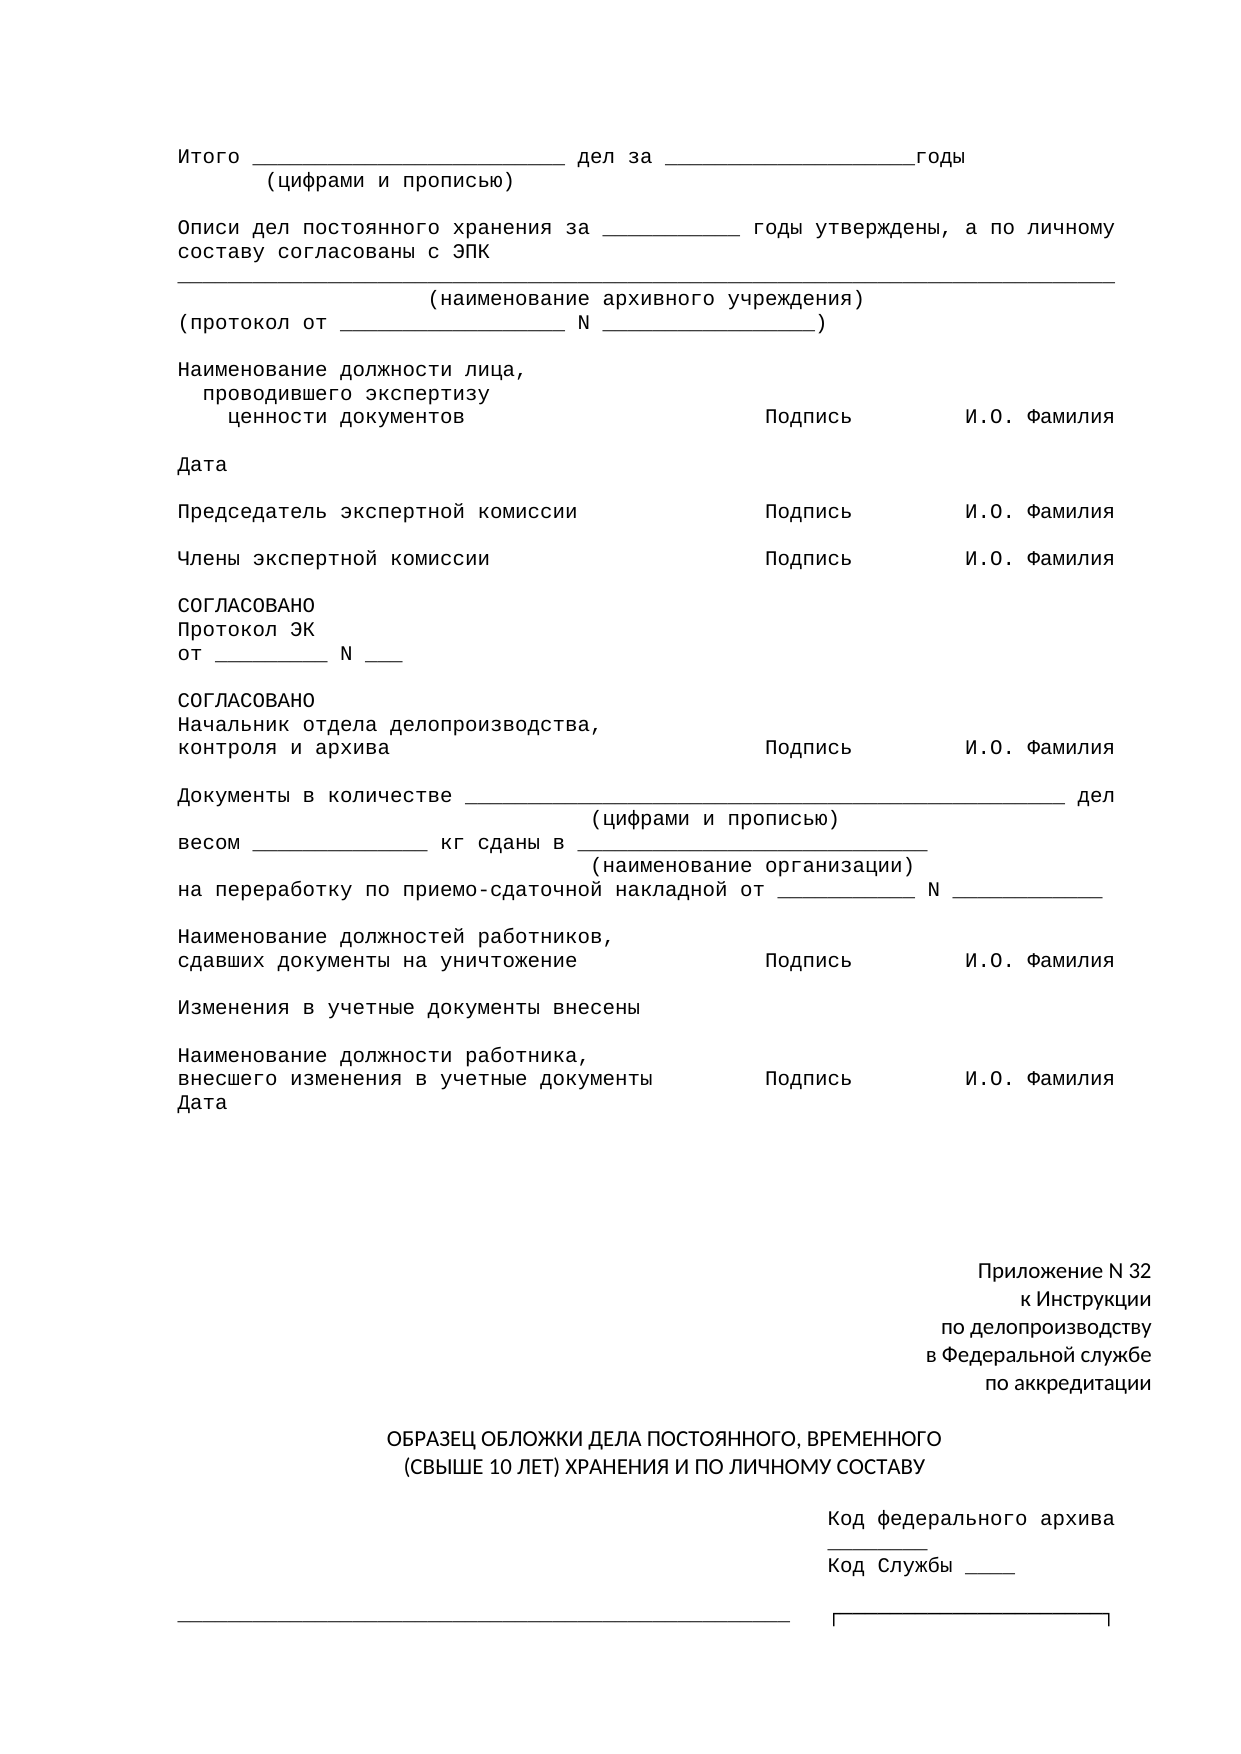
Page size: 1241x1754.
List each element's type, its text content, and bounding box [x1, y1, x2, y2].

text Код федерального архива [177, 1508, 1152, 1532]
text (цифрами и прописью) [177, 170, 1152, 193]
text по аккредитации [177, 1368, 1152, 1396]
text ___________________________________________________________________________ [177, 264, 1152, 288]
text от _________ N ___ [177, 643, 1152, 666]
text (СВЫШЕ 10 ЛЕТ) ХРАНЕНИЯ И ПО ЛИЧНОМУ СОСТАВУ [177, 1452, 1152, 1480]
text СОГЛАСОВАНО [177, 595, 1152, 619]
text ОБРАЗЕЦ ОБЛОЖКИ ДЕЛА ПОСТОЯННОГО, ВРЕМЕННОГО [177, 1424, 1152, 1452]
text _________________________________________________ ┌─────────────────────┐ [177, 1602, 1152, 1626]
text Наименование должностей работников, [177, 926, 1152, 950]
text ________ [177, 1532, 1152, 1555]
text Итого _________________________ дел за ____________________годы [177, 146, 1152, 170]
text весом ______________ кг сданы в ____________________________ [177, 832, 1152, 856]
text к Инструкции [177, 1284, 1152, 1312]
text ценности документов Подпись И.О. Фамилия [177, 406, 1152, 430]
text Начальник отдела делопроизводства, [177, 714, 1152, 737]
text Председатель экспертной комиссии Подпись И.О. Фамилия [177, 501, 1152, 524]
text внесшего изменения в учетные документы Подпись И.О. Фамилия [177, 1068, 1152, 1092]
text Протокол ЭК [177, 619, 1152, 643]
text сдавших документы на уничтожение Подпись И.О. Фамилия [177, 950, 1152, 974]
text Приложение N 32 [177, 1256, 1152, 1284]
text Описи дел постоянного хранения за ___________ годы утверждены, а по личному [177, 217, 1152, 241]
text (цифрами и прописью) [177, 808, 1152, 832]
text в Федеральной службе [177, 1340, 1152, 1368]
text на переработку по приемо-сдаточной накладной от ___________ N ____________ [177, 879, 1152, 903]
text Наименование должности лица, [177, 359, 1152, 383]
text контроля и архива Подпись И.О. Фамилия [177, 737, 1152, 761]
text проводившего экспертизу [177, 383, 1152, 406]
text Члены экспертной комиссии Подпись И.О. Фамилия [177, 548, 1152, 572]
text (протокол от __________________ N _________________) [177, 312, 1152, 335]
text Дата [177, 453, 1152, 477]
text Наименование должности работника, [177, 1045, 1152, 1068]
text Документы в количестве ________________________________________________ дел [177, 784, 1152, 808]
text (наименование архивного учреждения) [177, 288, 1152, 312]
text (наименование организации) [177, 856, 1152, 879]
text по делопроизводству [177, 1312, 1152, 1340]
text Изменения в учетные документы внесены [177, 997, 1152, 1021]
text составу согласованы с ЭПК [177, 241, 1152, 264]
text Дата [177, 1092, 1152, 1116]
text Код Службы ____ [177, 1555, 1152, 1579]
text СОГЛАСОВАНО [177, 690, 1152, 714]
